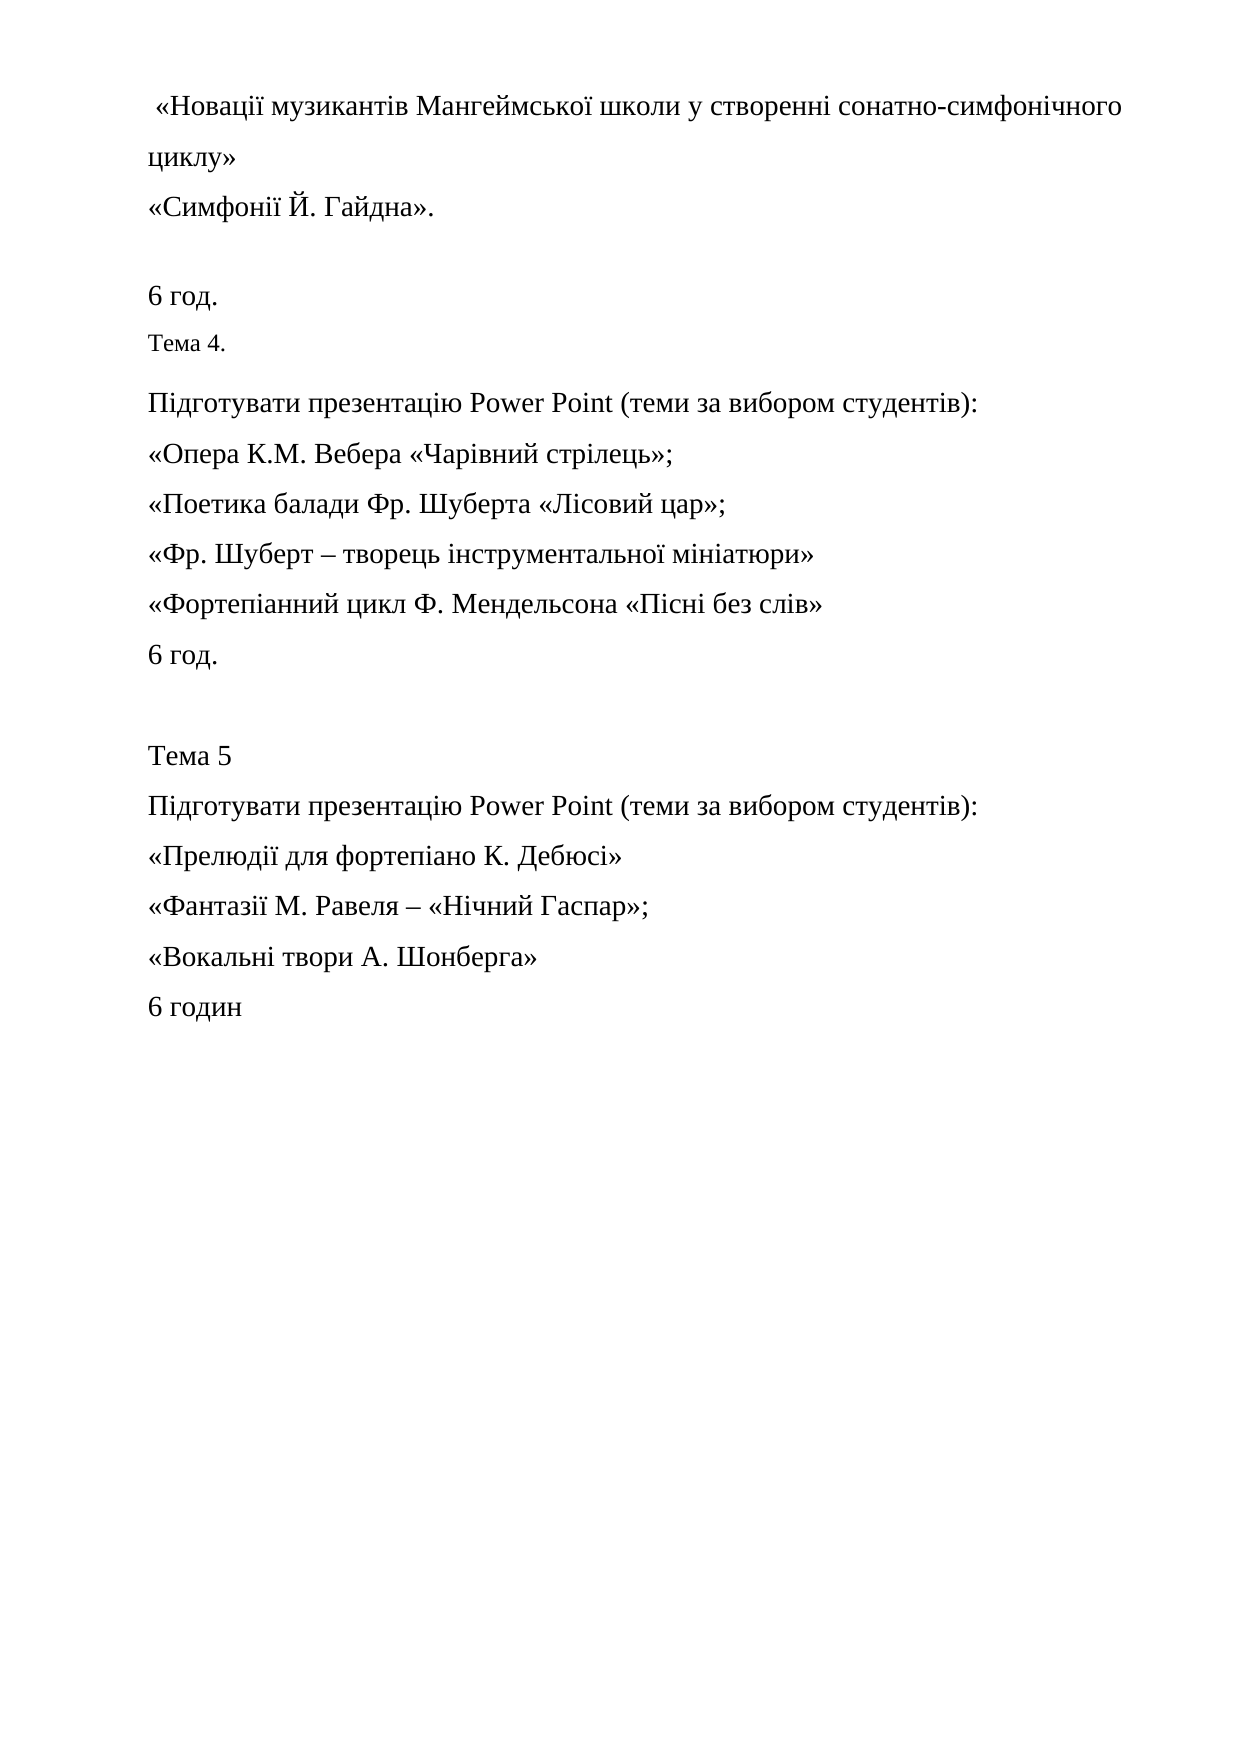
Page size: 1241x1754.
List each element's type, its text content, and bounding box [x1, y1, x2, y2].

text Підготувати презентацію Power Point (теми за вибором студентів): [148, 788, 1152, 821]
text Тема 5 [148, 738, 1152, 771]
text Тема 4. [148, 328, 1152, 357]
text «Опера К.М. Вебера «Чарівний стрілець»; [148, 436, 1152, 469]
text «Прелюдії для фортепіано К. Дебюсі» [148, 838, 1152, 872]
text «Фантазії М. Равеля – «Нічний Гаспар»; [148, 888, 1152, 922]
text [148, 385, 1152, 419]
text 6 год. [148, 637, 1152, 671]
text «Фр. Шуберт – творець інструментальної мініатюри» [148, 536, 1152, 570]
text «Поетика балади Фр. Шуберта «Лісовий цар»; [148, 486, 1152, 519]
text 6 год. [148, 278, 1152, 311]
text «Симфонії Й. Гайдна». [148, 189, 1152, 223]
text «Фортепіанний цикл Ф. Мендельсона «Пісні без слів» [148, 587, 1152, 620]
text «Вокальні твори А. Шонберга» [148, 939, 1152, 972]
text 6 годин [148, 989, 1152, 1023]
text «Новації музикантів Мангеймської школи у створенні сонатно-симфонічного циклу» [148, 88, 1152, 172]
